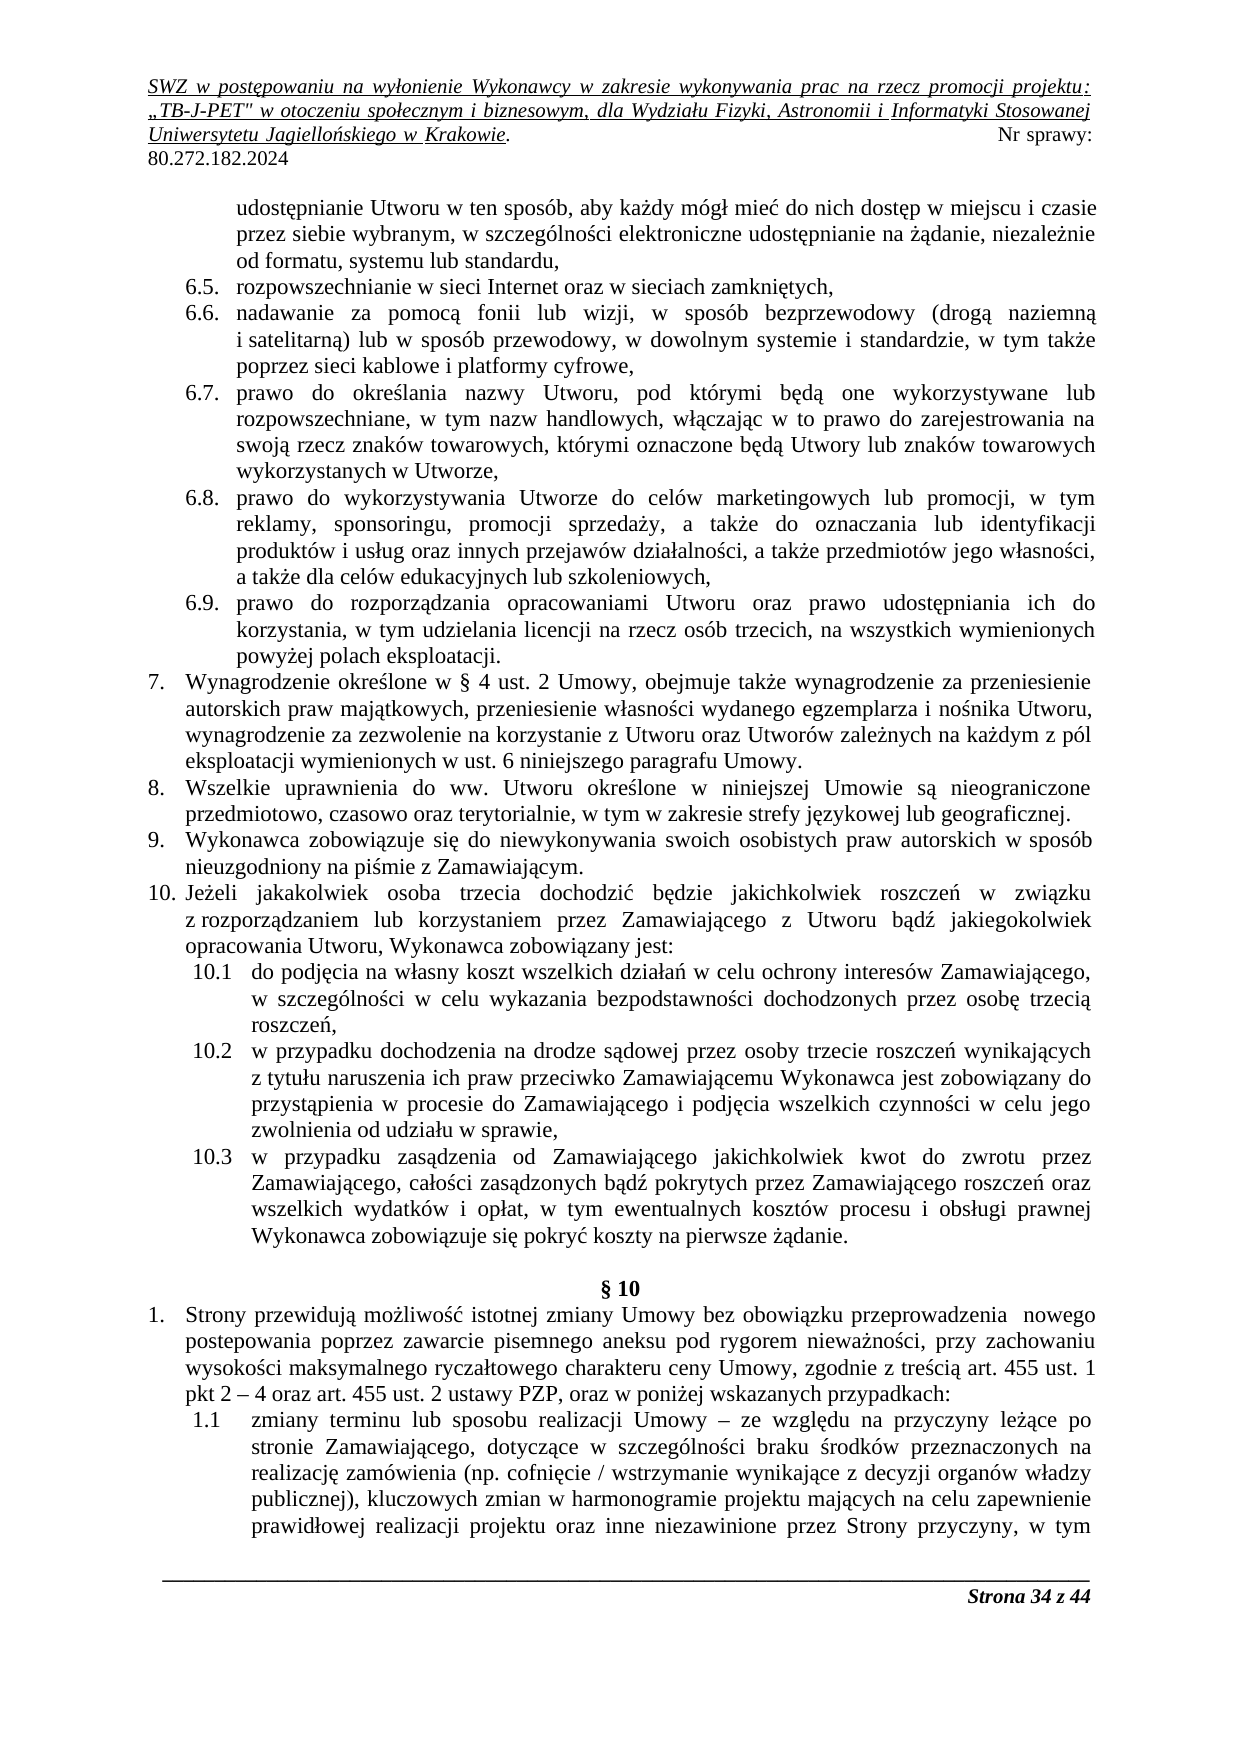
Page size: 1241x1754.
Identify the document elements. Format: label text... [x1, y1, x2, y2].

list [185, 194, 1097, 273]
list Wynagrodzenie określone w § 4 ust. 2 Umowy, obejmuje także wynagrodzenie za przeniesienie autorskich praw majątkowych, przeniesienie własności wydanego egzemplarza i nośnika Utworu, wynagrodzenie za zezwolenie na korzystanie z Utworu oraz Utworów zależnych na każdym z pól eksploatacji wymienionych w ust. 6 niniejszego paragrafu Umowy. [148, 668, 1093, 774]
list nadawanie za pomocą fonii lub wizji, w sposób bezprzewodowy (drogą naziemną i satelitarną) lub w sposób przewodowy, w dowolnym systemie i standardzie, w tym także poprzez sieci kablowe i platformy cyfrowe, [185, 299, 1097, 378]
list Wszelkie uprawnienia do ww. Utworu określone w niniejszej Umowie są nieograniczone przedmiotowo, czasowo oraz terytorialnie, w tym w zakresie strefy językowej lub geograficznej. [148, 774, 1093, 827]
list w przypadku dochodzenia na drodze sądowej przez osoby trzecie roszczeń wynikających z tytułu naruszenia ich praw przeciwko Zamawiającemu Wykonawca jest zobowiązany do przystąpienia w procesie do Zamawiającego i podjęcia wszelkich czynności w celu jego zwolnienia od udziału w sprawie, [192, 1037, 1093, 1143]
list Strony przewidują możliwość istotnej zmiany Umowy bez obowiązku przeprowadzenia nowego postepowania poprzez zawarcie pisemnego aneksu pod rygorem nieważności, przy zachowaniu wysokości maksymalnego ryczałtowego charakteru ceny Umowy, zgodnie z treścią art. 455 ust. 1 pkt 2 – 4 oraz art. 455 ust. 2 ustawy PZP, oraz w poniżej wskazanych przypadkach: [148, 1301, 1097, 1406]
list prawo do rozporządzania opracowaniami Utworu oraz prawo udostępniania ich do korzystania, w tym udzielania licencji na rzecz osób trzecich, na wszystkich wymienionych powyżej polach eksploatacji. [185, 589, 1097, 668]
list prawo do określania nazwy Utworu, pod którymi będą one wykorzystywane lub rozpowszechniane, w tym nazw handlowych, włączając w to prawo do zarejestrowania na swoją rzecz znaków towarowych, którymi oznaczone będą Utwory lub znaków towarowych wykorzystanych w Utworze, [185, 378, 1097, 484]
list Wykonawca zobowiązuje się do niewykonywania swoich osobistych praw autorskich w sposób nieuzgodniony na piśmie z Zamawiającym. [148, 827, 1093, 879]
list w przypadku zasądzenia od Zamawiającego jakichkolwiek kwot do zwrotu przez Zamawiającego, całości zasądzonych bądź pokrytych przez Zamawiającego roszczeń oraz wszelkich wydatków i opłat, w tym ewentualnych kosztów procesu i obsługi prawnej Wykonawca zobowiązuje się pokryć koszty na pierwsze żądanie. [192, 1143, 1093, 1248]
list rozpowszechnianie w sieci Internet oraz w sieciach zamkniętych, [185, 273, 1097, 299]
list Jeżeli jakakolwiek osoba trzecia dochodzić będzie jakichkolwiek roszczeń w związku z rozporządzaniem lub korzystaniem przez Zamawiającego z Utworu bądź jakiegokolwiek opracowania Utworu, Wykonawca zobowiązany jest: [148, 879, 1093, 958]
list do podjęcia na własny koszt wszelkich działań w celu ochrony interesów Zamawiającego, w szczególności w celu wykazania bezpodstawności dochodzonych przez osobę trzecią roszczeń, [192, 958, 1093, 1037]
text § 10 [148, 1274, 1093, 1301]
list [192, 1406, 1093, 1538]
list prawo do wykorzystywania Utworze do celów marketingowych lub promocji, w tym reklamy, sponsoringu, promocji sprzedaży, a także do oznaczania lub identyfikacji produktów i usług oraz innych przejawów działalności, a także przedmiotów jego własności, a także dla celów edukacyjnych lub szkoleniowych, [185, 484, 1097, 589]
